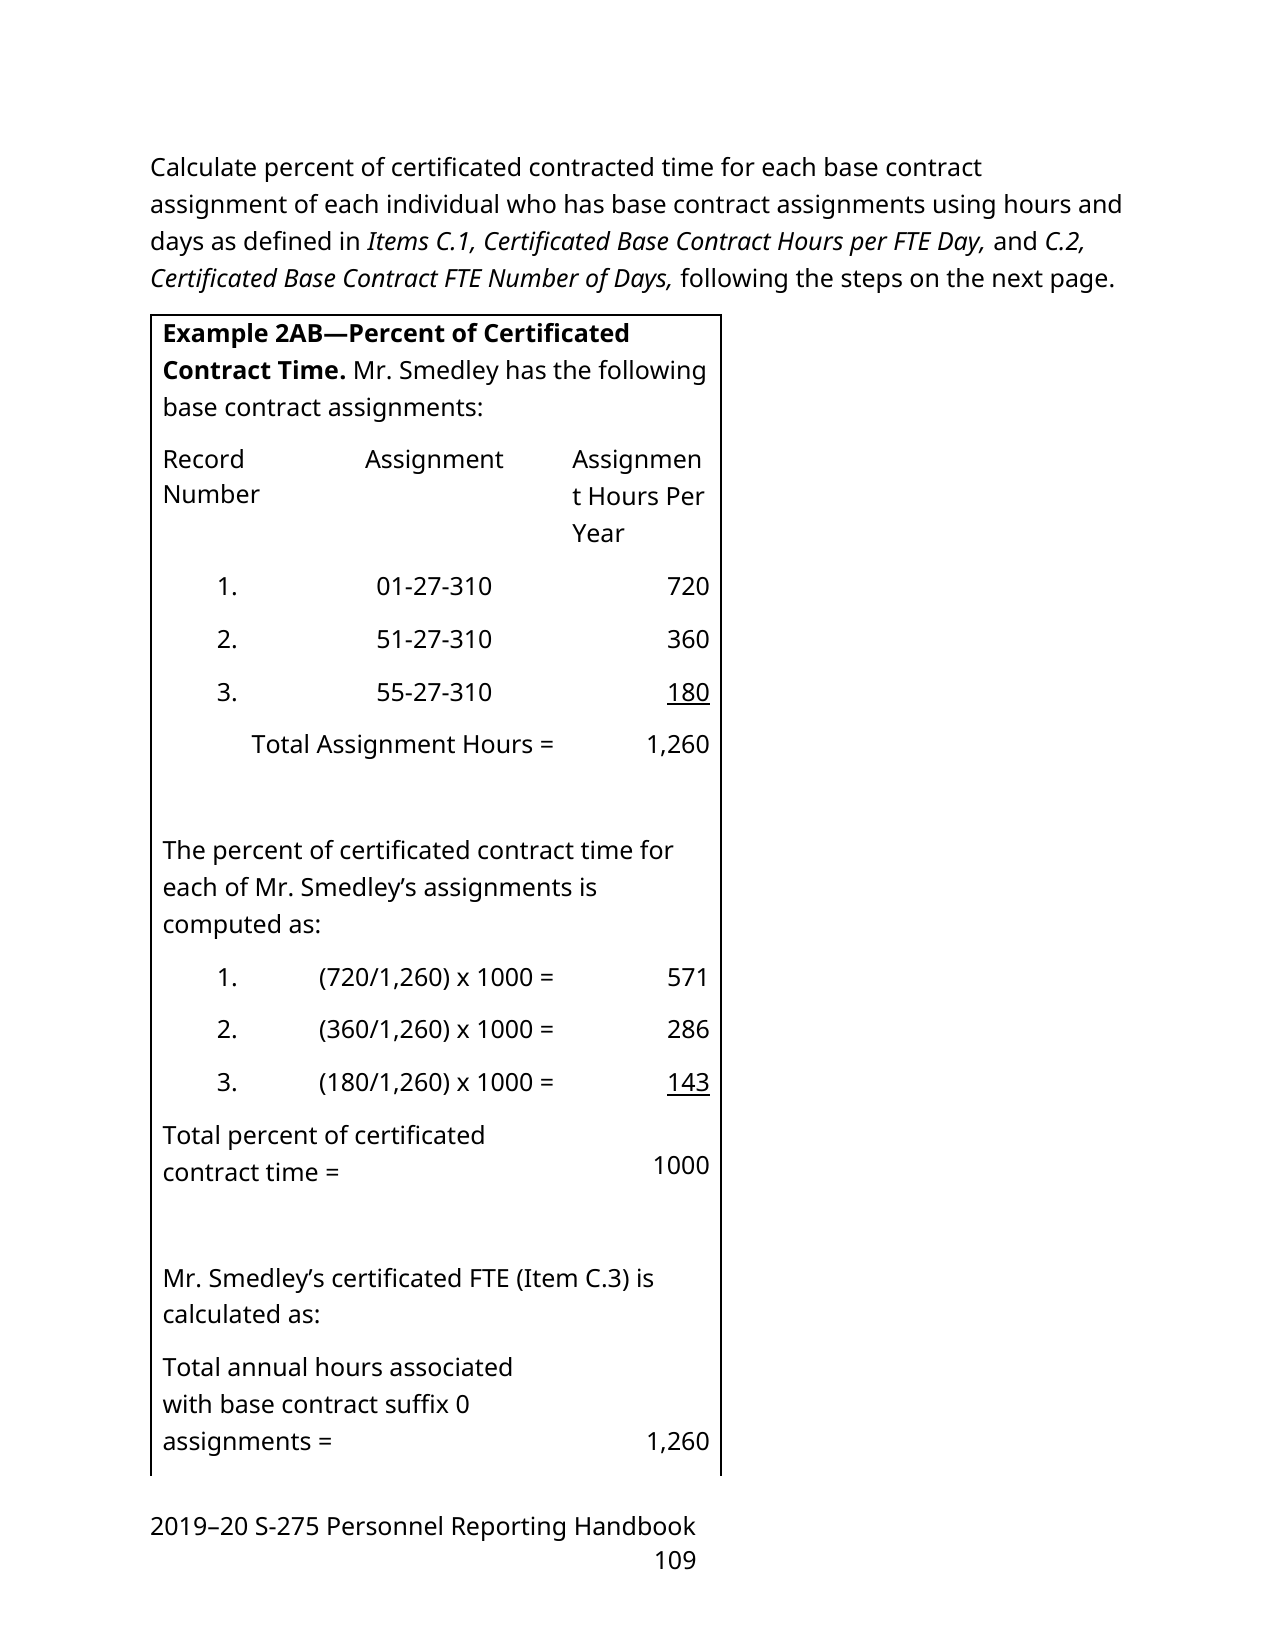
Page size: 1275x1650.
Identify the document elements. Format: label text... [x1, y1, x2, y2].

text Calculate percent of certificated contracted time for each base contract assignment of each individual who has base contract assignments using hours and days as defined in Items C.1, Certificated Base Contract Hours per FTE Day, and C.2, Certificated Base Contract FTE Number of Days, following the steps on the next page. [150, 150, 1125, 294]
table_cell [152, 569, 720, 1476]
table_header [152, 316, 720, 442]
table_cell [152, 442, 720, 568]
